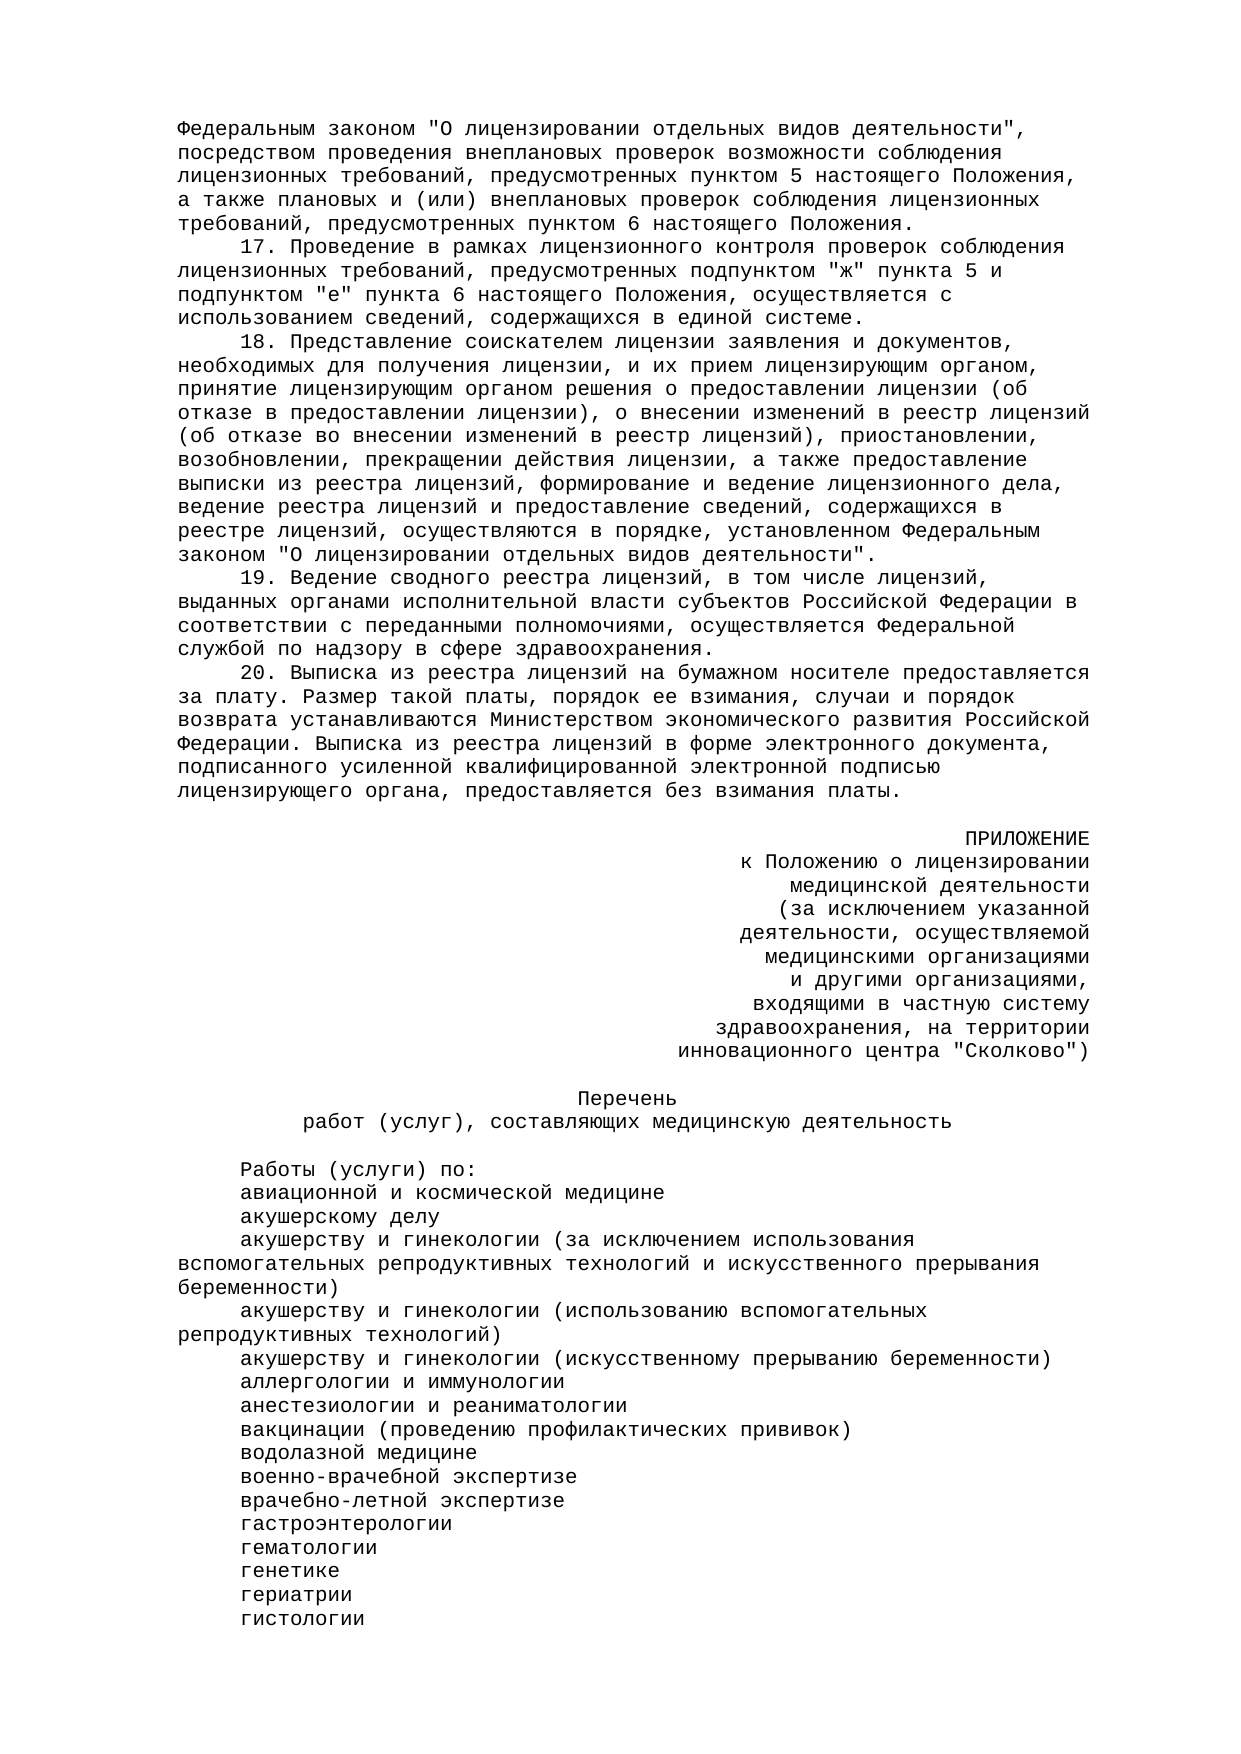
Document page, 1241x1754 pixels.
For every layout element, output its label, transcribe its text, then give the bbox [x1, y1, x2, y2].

text 18. Представление соискателем лицензии заявления и документов, [177, 331, 1152, 354]
text возобновлении, прекращении действия лицензии, а также предоставление [177, 449, 1152, 473]
text лицензионных требований, предусмотренных подпунктом "ж" пункта 5 и [177, 260, 1152, 284]
text реестре лицензий, осуществляются в порядке, установленном Федеральным [177, 520, 1152, 544]
text гистологии [177, 1608, 1152, 1631]
text репродуктивных технологий) [177, 1324, 1152, 1348]
text гематологии [177, 1537, 1152, 1561]
text анестезиологии и реаниматологии [177, 1395, 1152, 1419]
text за плату. Размер такой платы, порядок ее взимания, случаи и порядок [177, 686, 1152, 709]
text медицинскими организациями [177, 946, 1152, 969]
text гериатрии [177, 1584, 1152, 1608]
text гастроэнтерологии [177, 1513, 1152, 1537]
text генетике [177, 1561, 1152, 1584]
text водолазной медицине [177, 1442, 1152, 1466]
text подпунктом "е" пункта 6 настоящего Положения, осуществляется с [177, 284, 1152, 307]
text выписки из реестра лицензий, формирование и ведение лицензионного дела, [177, 473, 1152, 496]
text к Положению о лицензировании [177, 851, 1152, 875]
text службой по надзору в сфере здравоохранения. [177, 638, 1152, 662]
text отказе в предоставлении лицензии), о внесении изменений в реестр лицензий [177, 402, 1152, 426]
text 19. Ведение сводного реестра лицензий, в том числе лицензий, [177, 567, 1152, 591]
text работ (услуг), составляющих медицинскую деятельность [177, 1111, 1152, 1135]
text военно-врачебной экспертизе [177, 1466, 1152, 1489]
text (за исключением указанной [177, 898, 1152, 922]
text подписанного усиленной квалифицированной электронной подписью [177, 757, 1152, 780]
text возврата устанавливаются Министерством экономического развития Российской [177, 709, 1152, 733]
text 17. Проведение в рамках лицензионного контроля проверок соблюдения [177, 236, 1152, 260]
text использованием сведений, содержащихся в единой системе. [177, 307, 1152, 331]
text акушерству и гинекологии (за исключением использования [177, 1229, 1152, 1253]
text а также плановых и (или) внеплановых проверок соблюдения лицензионных [177, 189, 1152, 213]
text деятельности, осуществляемой [177, 922, 1152, 946]
text Работы (услуги) по: [177, 1158, 1152, 1182]
text (об отказе во внесении изменений в реестр лицензий), приостановлении, [177, 426, 1152, 449]
text акушерству и гинекологии (искусственному прерыванию беременности) [177, 1348, 1152, 1371]
text лицензионных требований, предусмотренных пунктом 5 настоящего Положения, [177, 165, 1152, 189]
text вакцинации (проведению профилактических прививок) [177, 1419, 1152, 1442]
text законом "О лицензировании отдельных видов деятельности". [177, 544, 1152, 567]
text соответствии с переданными полномочиями, осуществляется Федеральной [177, 615, 1152, 638]
text лицензирующего органа, предоставляется без взимания платы. [177, 780, 1152, 804]
text медицинской деятельности [177, 875, 1152, 898]
text принятие лицензирующим органом решения о предоставлении лицензии (об [177, 378, 1152, 402]
text авиационной и космической медицине [177, 1182, 1152, 1206]
text аллергологии и иммунологии [177, 1371, 1152, 1395]
text Федеральным законом "О лицензировании отдельных видов деятельности", [177, 118, 1152, 142]
text здравоохранения, на территории [177, 1017, 1152, 1040]
text акушерскому делу [177, 1206, 1152, 1229]
text необходимых для получения лицензии, и их прием лицензирующим органом, [177, 354, 1152, 378]
text акушерству и гинекологии (использованию вспомогательных [177, 1300, 1152, 1324]
text ПРИЛОЖЕНИЕ [177, 827, 1152, 851]
text требований, предусмотренных пунктом 6 настоящего Положения. [177, 213, 1152, 236]
text беременности) [177, 1277, 1152, 1300]
text 20. Выписка из реестра лицензий на бумажном носителе предоставляется [177, 662, 1152, 686]
text врачебно-летной экспертизе [177, 1489, 1152, 1513]
text входящими в частную систему [177, 993, 1152, 1017]
text Федерации. Выписка из реестра лицензий в форме электронного документа, [177, 733, 1152, 757]
text посредством проведения внеплановых проверок возможности соблюдения [177, 142, 1152, 165]
text Перечень [177, 1088, 1152, 1111]
text инновационного центра "Сколково") [177, 1040, 1152, 1064]
text ведение реестра лицензий и предоставление сведений, содержащихся в [177, 496, 1152, 520]
text вспомогательных репродуктивных технологий и искусственного прерывания [177, 1253, 1152, 1277]
text выданных органами исполнительной власти субъектов Российской Федерации в [177, 591, 1152, 615]
text и другими организациями, [177, 969, 1152, 993]
